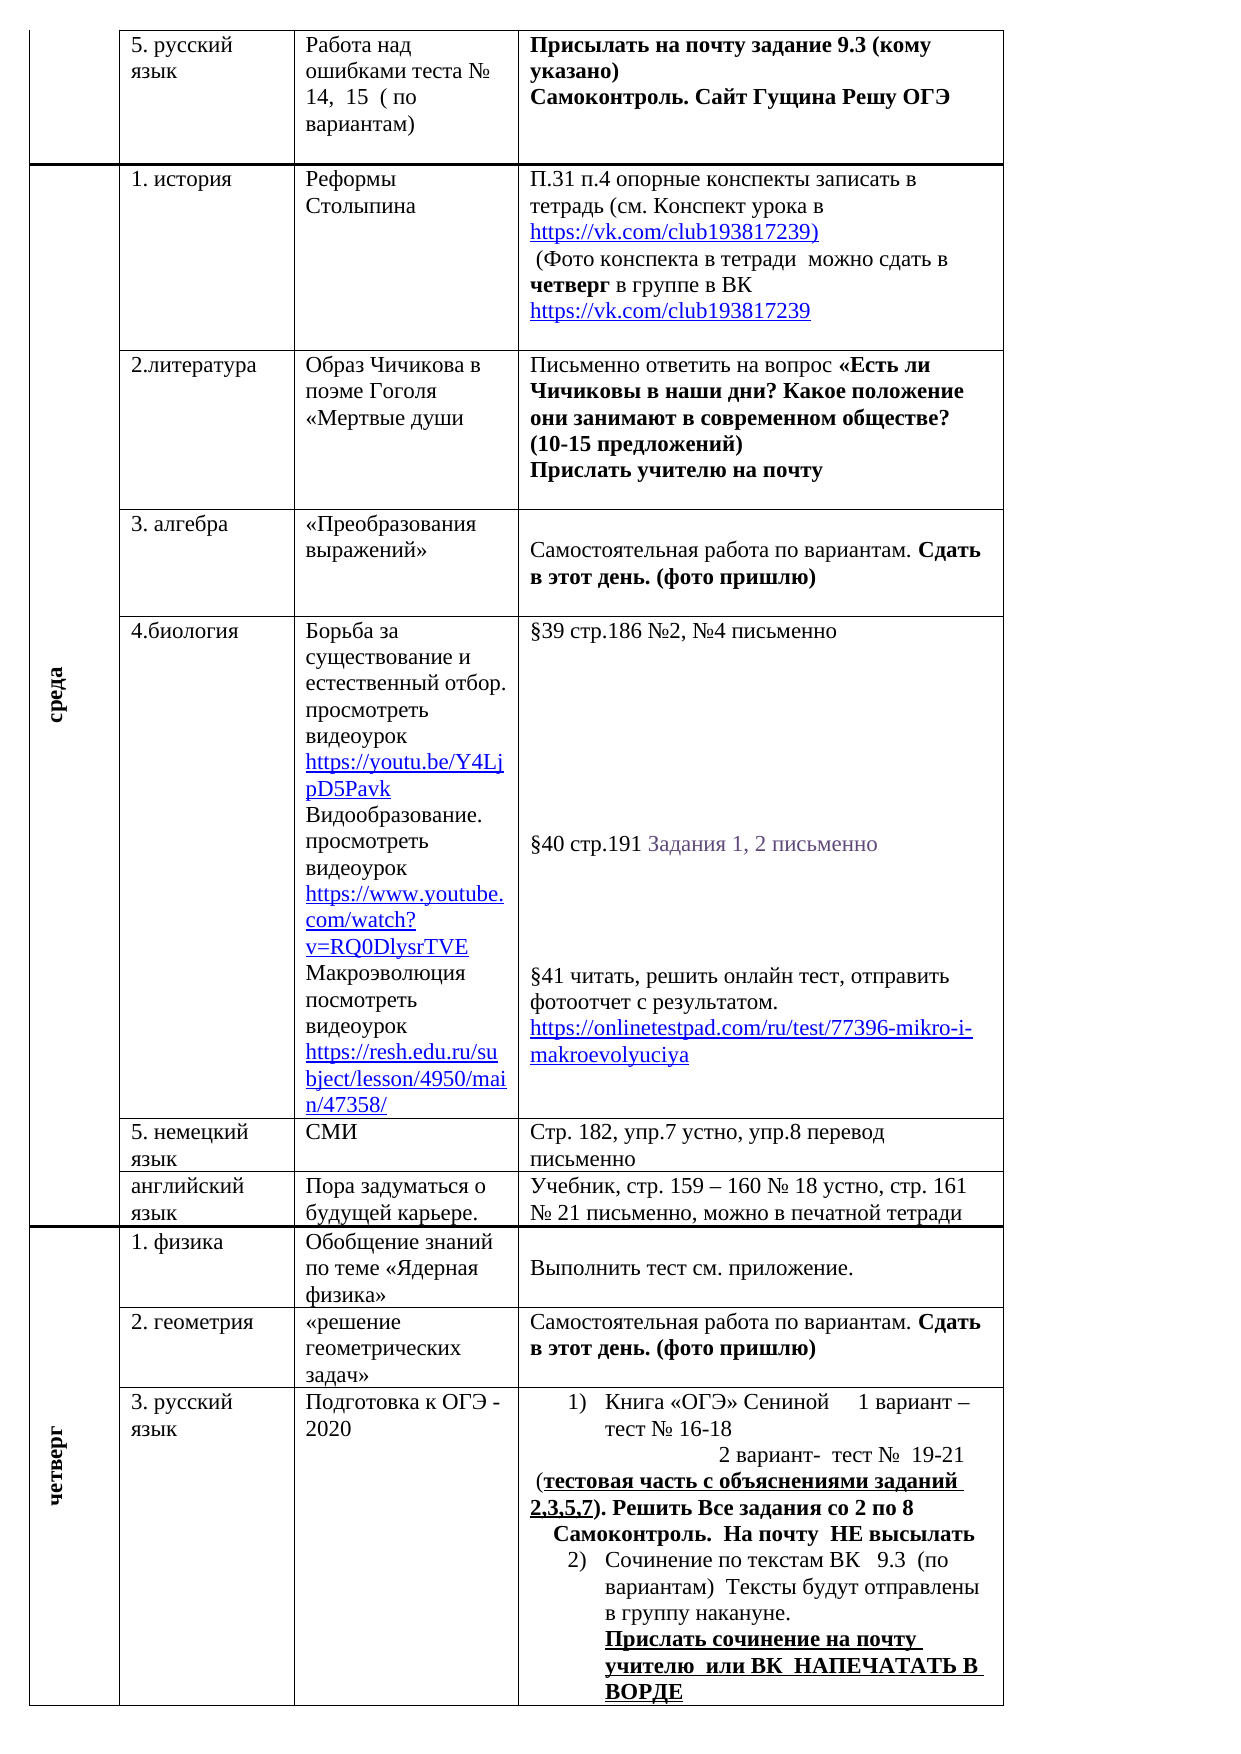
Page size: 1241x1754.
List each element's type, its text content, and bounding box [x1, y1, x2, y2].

table_cell «решение геометрических задач» [295, 1308, 518, 1387]
table_cell английский язык [120, 1172, 294, 1225]
table_cell Образ Чичикова в поэме Гоголя «Мертвые души [295, 351, 518, 509]
table_cell Книга «ОГЭ» Сениной 1 вариант – тест № 16-18 2 вариант- тест № 19-21 (тестовая часть с объяснениями заданий 2,3,5,7). Решить Все задания со 2 по 8 Самоконтроль. На почту НЕ высылать Сочинение по текстам ВК 9.3 (по вариантам) Тексты будут отправлены в группу накануне. Прислать сочинение на почту учителю или ВК НАПЕЧАТАТЬ В ВОРДЕ [519, 1388, 1003, 1704]
table_cell 2.литература [120, 351, 294, 509]
table_cell §39 стр.186 №2, №4 письменно §40 стр.191 Задания 1, 2 письменно §41 читать, решить онлайн тест, отправить фотоотчет с результатом. https://onlinetestpad.com/ru/test/77396-mikro-i-makroevolyuciya [519, 617, 1003, 1117]
table_cell 3. алгебра [120, 510, 294, 616]
table_cell Присылать на почту задание 9.3 (кому указано) Самоконтроль. Сайт Гущина Решу ОГЭ [519, 31, 1003, 162]
table_cell 5. русский язык [120, 31, 294, 162]
table_cell Самостоятельная работа по вариантам. Сдать в этот день. (фото пришлю) [519, 510, 1003, 616]
table_cell «Преобразования выражений» [295, 510, 518, 616]
table_cell Подготовка к ОГЭ -2020 [295, 1388, 518, 1704]
table_cell Выполнить тест см. приложение. [519, 1228, 1003, 1307]
table_cell четверг [30, 1228, 119, 1704]
table_cell СМИ [295, 1119, 518, 1171]
table_cell Пора задуматься о будущей карьере. [295, 1172, 518, 1225]
table_cell Письменно ответить на вопрос «Есть ли Чичиковы в наши дни? Какое положение они занимают в современном обществе? (10-15 предложений) Прислать учителю на почту [519, 351, 1003, 509]
table_cell среда [30, 166, 119, 1225]
table_cell Самостоятельная работа по вариантам. Сдать в этот день. (фото пришлю) [519, 1308, 1003, 1387]
table_cell 4.биология [120, 617, 294, 1117]
table_cell Обобщение знаний по теме «Ядерная физика» [295, 1228, 518, 1307]
table_cell 2. геометрия [120, 1308, 294, 1387]
table_cell Учебник, стр. 159 – 160 № 18 устно, стр. 161 № 21 письменно, можно в печатной тетради [519, 1172, 1003, 1225]
table_cell Работа над ошибками теста № 14, 15 ( по вариантам) [295, 31, 518, 162]
table_cell Реформы Столыпина [295, 166, 518, 350]
table_cell Борьба за существование и естественный отбор. просмотреть видеоурок https://youtu.be/Y4LjpD5Pavk Видообразование. просмотреть видеоурок https://www.youtube.com/watch?v=RQ0DlysrTVE Макроэволюция посмотреть видеоурок https://resh.edu.ru/subject/lesson/4950/main/47358/ [295, 617, 518, 1117]
table_cell Стр. 182, упр.7 устно, упр.8 перевод письменно [519, 1119, 1003, 1171]
table_cell 5. немецкий язык [120, 1119, 294, 1171]
table_cell П.31 п.4 опорные конспекты записать в тетрадь (см. Конспект урока в https://vk.com/club193817239) (Фото конспекта в тетради можно сдать в четверг в группе в ВК https://vk.com/club193817239 [519, 166, 1003, 350]
table_cell 1. физика [120, 1228, 294, 1307]
table_cell 3. русский язык [120, 1388, 294, 1704]
table_cell 1. история [120, 166, 294, 350]
